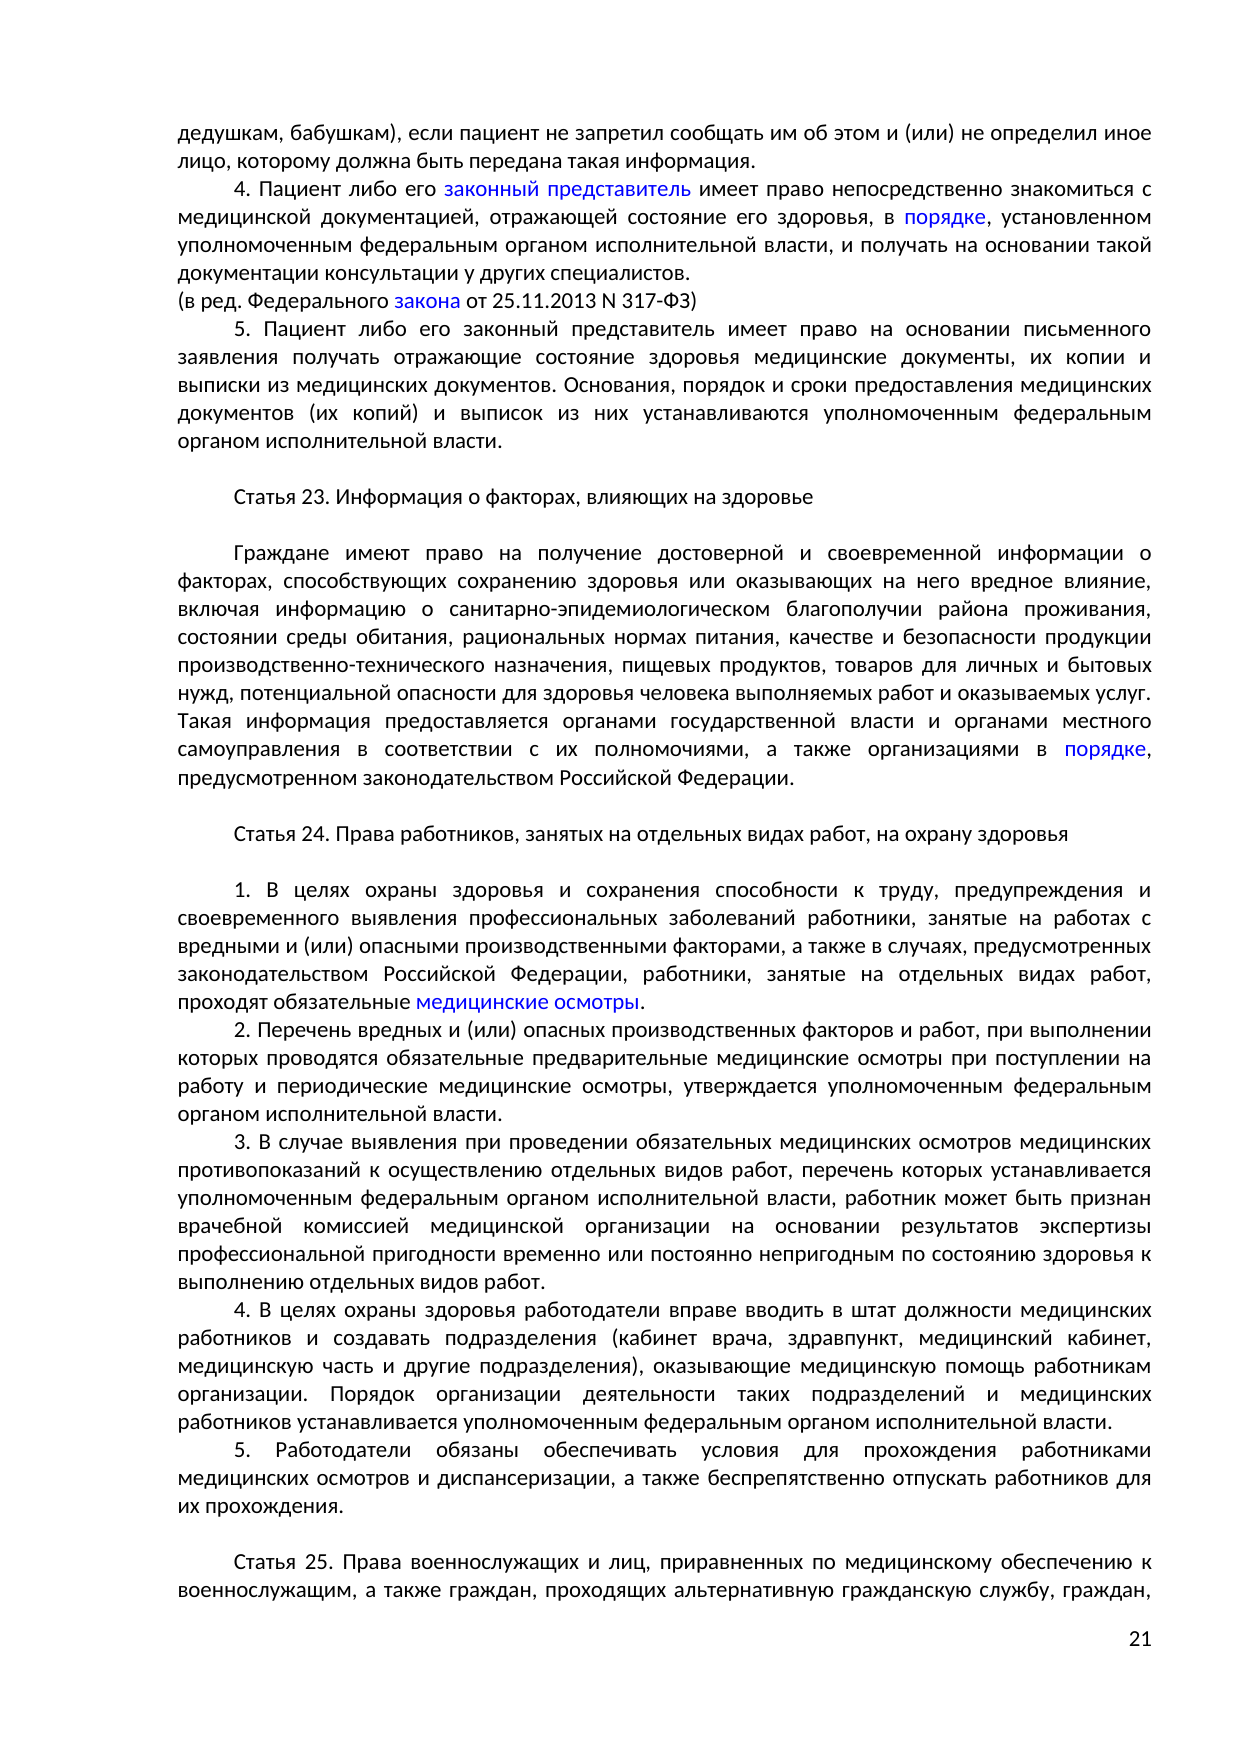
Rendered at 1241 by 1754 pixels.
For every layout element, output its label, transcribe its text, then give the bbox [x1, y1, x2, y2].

text 4. Пациент либо его законный представитель имеет право непосредственно знакомиться с медицинской документацией, отражающей состояние его здоровья, в порядке, установленном уполномоченным федеральным органом исполнительной власти, и получать на основании такой документации консультации у других специалистов. [177, 174, 1152, 286]
text Статья 23. Информация о факторах, влияющих на здоровье [177, 482, 1152, 510]
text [177, 118, 1152, 174]
text 2. Перечень вредных и (или) опасных производственных факторов и работ, при выполнении которых проводятся обязательные предварительные медицинские осмотры при поступлении на работу и периодические медицинские осмотры, утверждается уполномоченным федеральным органом исполнительной власти. [177, 1015, 1152, 1127]
text Статья 24. Права работников, занятых на отдельных видах работ, на охрану здоровья [177, 819, 1152, 847]
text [177, 1547, 1152, 1603]
text 4. В целях охраны здоровья работодатели вправе вводить в штат должности медицинских работников и создавать подразделения (кабинет врача, здравпункт, медицинский кабинет, медицинскую часть и другие подразделения), оказывающие медицинскую помощь работникам организации. Порядок организации деятельности таких подразделений и медицинских работников устанавливается уполномоченным федеральным органом исполнительной власти. [177, 1295, 1152, 1435]
text 5. Работодатели обязаны обеспечивать условия для прохождения работниками медицинских осмотров и диспансеризации, а также беспрепятственно отпускать работников для их прохождения. [177, 1435, 1152, 1519]
text 5. Пациент либо его законный представитель имеет право на основании письменного заявления получать отражающие состояние здоровья медицинские документы, их копии и выписки из медицинских документов. Основания, порядок и сроки предоставления медицинских документов (их копий) и выписок из них устанавливаются уполномоченным федеральным органом исполнительной власти. [177, 314, 1152, 454]
text (в ред. Федерального закона от 25.11.2013 N 317-ФЗ) [177, 286, 1152, 314]
text 1. В целях охраны здоровья и сохранения способности к труду, предупреждения и своевременного выявления профессиональных заболеваний работники, занятые на работах с вредными и (или) опасными производственными факторами, а также в случаях, предусмотренных законодательством Российской Федерации, работники, занятые на отдельных видах работ, проходят обязательные медицинские осмотры. [177, 875, 1152, 1015]
text Граждане имеют право на получение достоверной и своевременной информации о факторах, способствующих сохранению здоровья или оказывающих на него вредное влияние, включая информацию о санитарно-эпидемиологическом благополучии района проживания, состоянии среды обитания, рациональных нормах питания, качестве и безопасности продукции производственно-технического назначения, пищевых продуктов, товаров для личных и бытовых нужд, потенциальной опасности для здоровья человека выполняемых работ и оказываемых услуг. Такая информация предоставляется органами государственной власти и органами местного самоуправления в соответствии с их полномочиями, а также организациями в порядке, предусмотренном законодательством Российской Федерации. [177, 538, 1152, 791]
text 3. В случае выявления при проведении обязательных медицинских осмотров медицинских противопоказаний к осуществлению отдельных видов работ, перечень которых устанавливается уполномоченным федеральным органом исполнительной власти, работник может быть признан врачебной комиссией медицинской организации на основании результатов экспертизы профессиональной пригодности временно или постоянно непригодным по состоянию здоровья к выполнению отдельных видов работ. [177, 1127, 1152, 1295]
